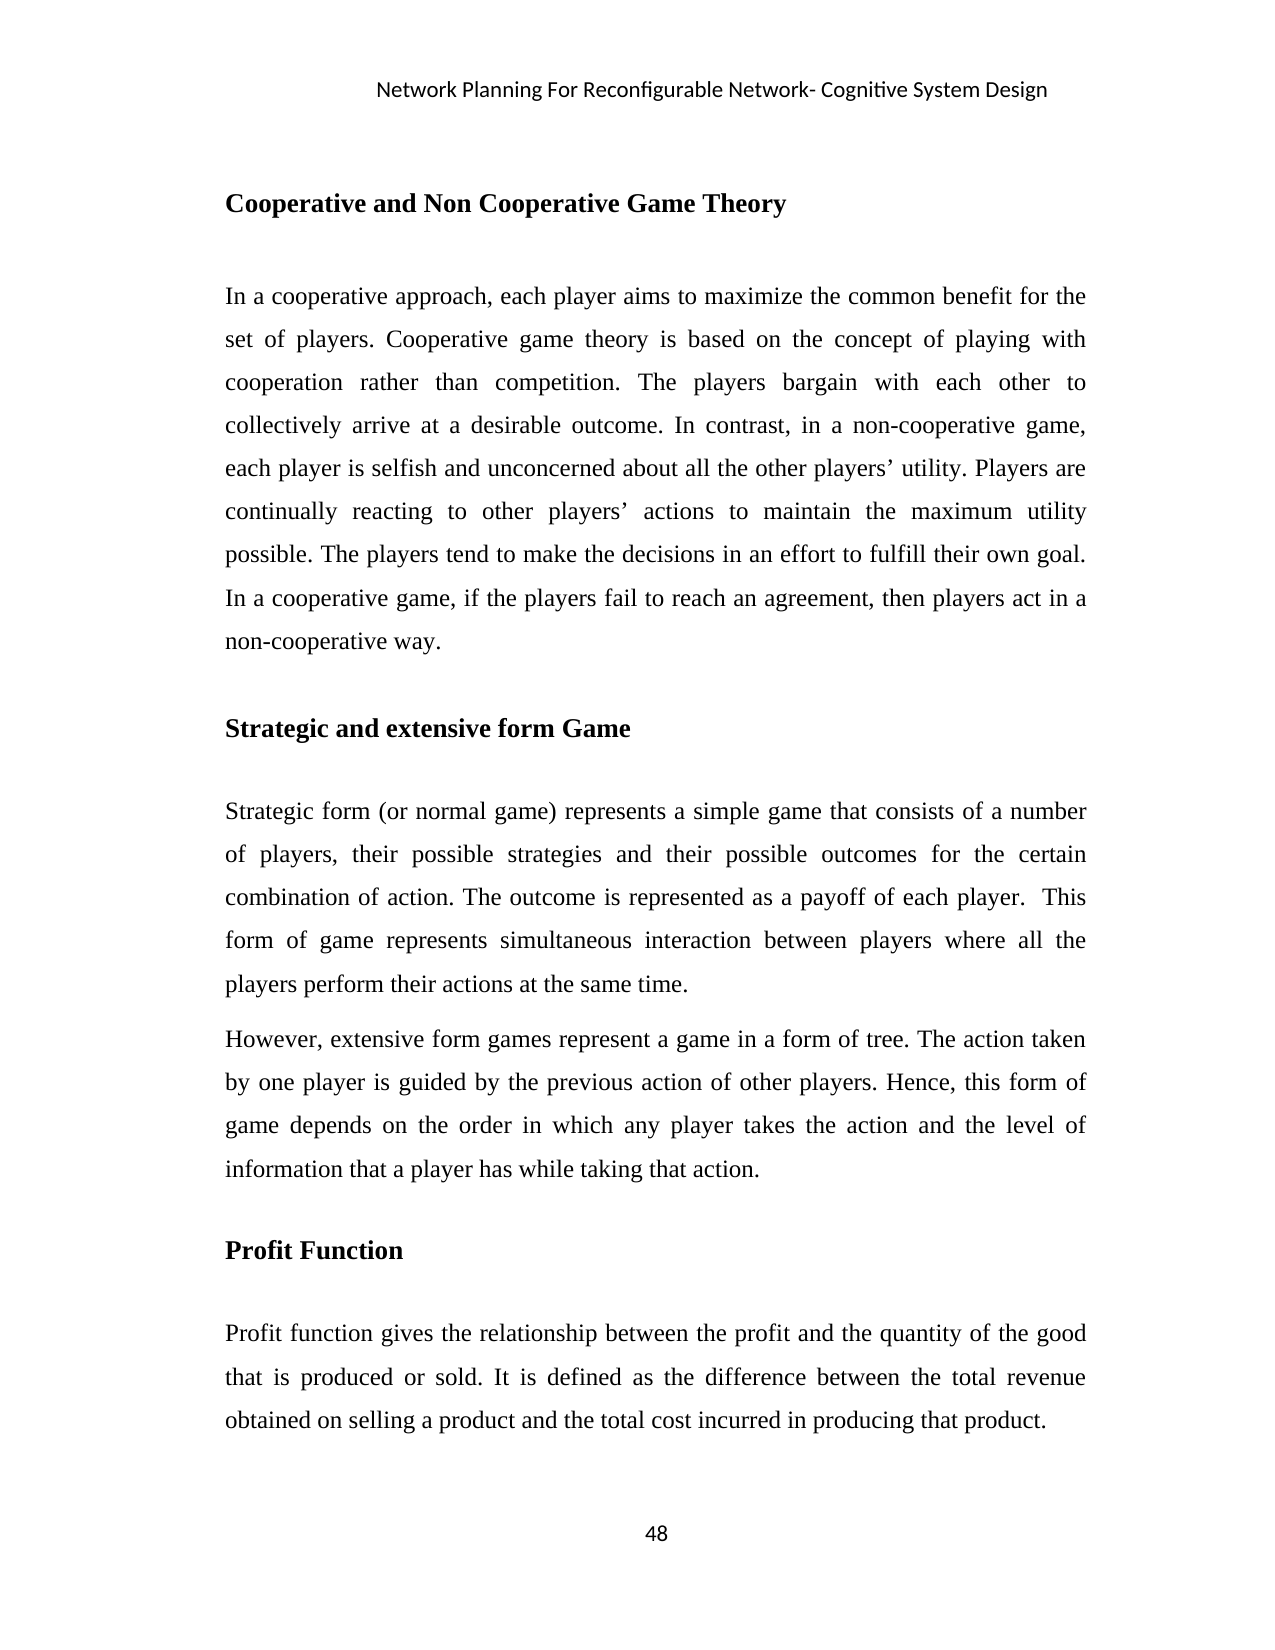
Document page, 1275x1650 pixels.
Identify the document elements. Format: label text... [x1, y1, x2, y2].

text Strategic form (or normal game) represents a simple game that consists of a number of players, their possible strategies and their possible outcomes for the certain combination of action. The outcome is represented as a payoff of each player. This form of game represents simultaneous interaction between players where all the players perform their actions at the same time. [225, 796, 1087, 997]
text However, extensive form games represent a game in a form of tree. The action taken by one player is guided by the previous action of other players. Hence, this form of game depends on the order in which any player takes the action and the level of information that a player has while taking that action. [225, 1024, 1087, 1182]
text Profit function gives the relationship between the profit and the quantity of the good that is produced or sold. It is defined as the difference between the total revenue obtained on selling a product and the total cost incurred in producing that product. [225, 1318, 1087, 1433]
list In a cooperative approach, each player aims to maximize the common benefit for the set of players. Cooperative game theory is based on the concept of playing with cooperation rather than competition. The players bargain with each other to collectively arrive at a desirable outcome. In contrast, in a non-cooperative game, each player is selfish and unconcerned about all the other players’ utility. Players are continually reacting to other players’ actions to maintain the maximum utility possible. The players tend to make the decisions in an effort to fulfill their own goal. In a cooperative game, if the players fail to reach an agreement, then players act in a non-cooperative way. [225, 281, 1087, 654]
list Cooperative and Non Cooperative Game Theory [225, 187, 1087, 219]
list Profit Function [225, 1234, 1087, 1266]
list Strategic and extensive form Game [225, 712, 1087, 743]
